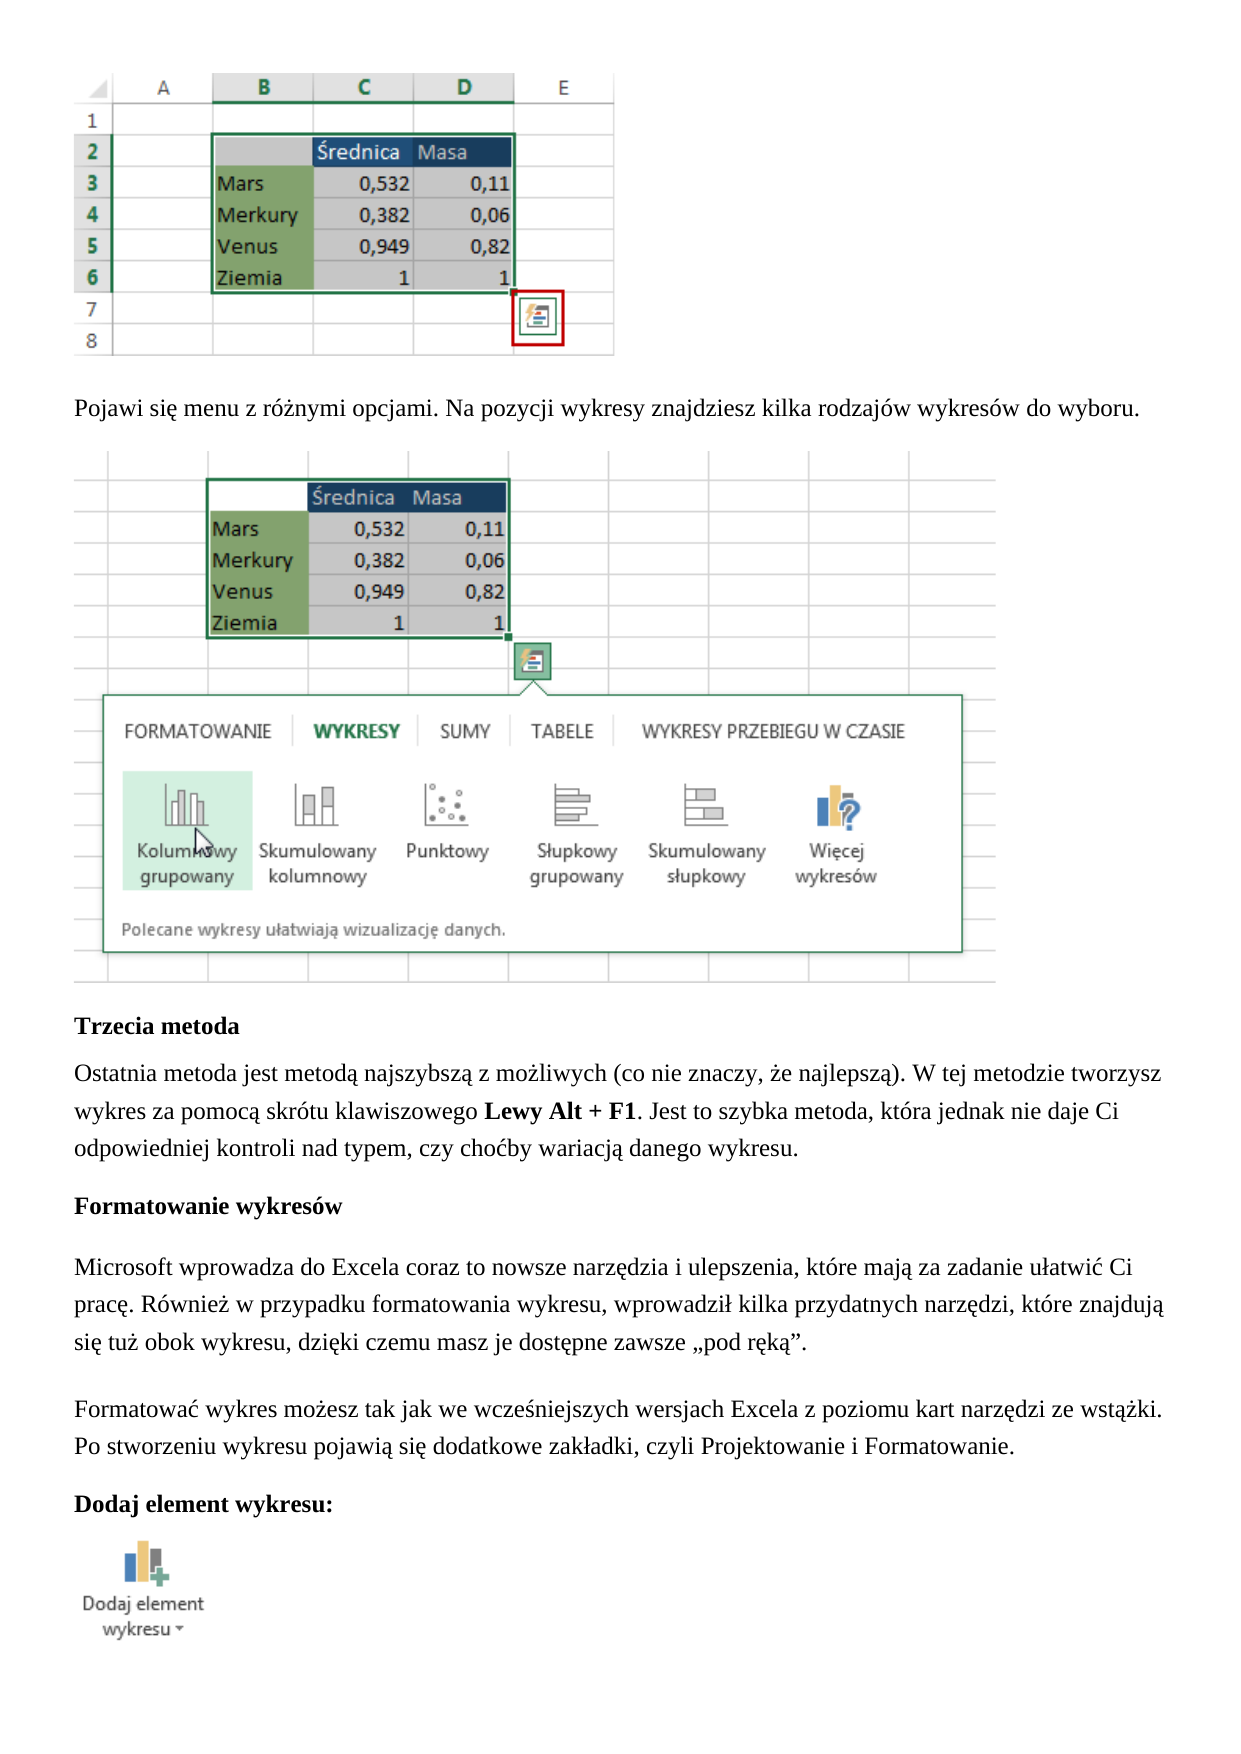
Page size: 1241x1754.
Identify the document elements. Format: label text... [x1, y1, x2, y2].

picture [73, 1527, 209, 1645]
text Formatowanie wykresów [74, 1191, 1181, 1220]
text Formatować wykres możesz tak jak we wcześniejszych wersjach Excela z poziomu kart narzędzi ze wstążki. Po stworzeniu wykresu pojawią się dodatkowe zakładki, czyli Projektowanie i Formatowanie. [74, 1385, 1181, 1460]
text Microsoft wprowadza do Excela coraz to nowsze narzędzia i ulepszenia, które mają za zadanie ułatwić Ci pracę. Również w przypadku formatowania wykresu, wprowadził kilka przydatnych narzędzi, które znajdują się tuż obok wykresu, dzięki czemu masz je dostępne zawsze „pod ręką”. [74, 1243, 1181, 1356]
text Ostatnia metoda jest metodą najszybszą z możliwych (co nie znaczy, że najlepszą). W tej metodzie tworzysz wykres za pomocą skrótu klawiszowego Lewy Alt + F1. Jest to szybka metoda, która jednak nie daje Ci odpowiedniej kontroli nad typem, czy choćby wariacją danego wykresu. [74, 1049, 1181, 1162]
text Pojawi się menu z różnymi opcjami. Na pozycji wykresy znajdziesz kilka rodzajów wykresów do wyboru. [74, 384, 1181, 422]
text Dodaj element wykresu: [74, 1489, 1181, 1518]
text Trzecia metoda [74, 1011, 1181, 1040]
picture [73, 451, 996, 983]
picture [73, 73, 615, 356]
